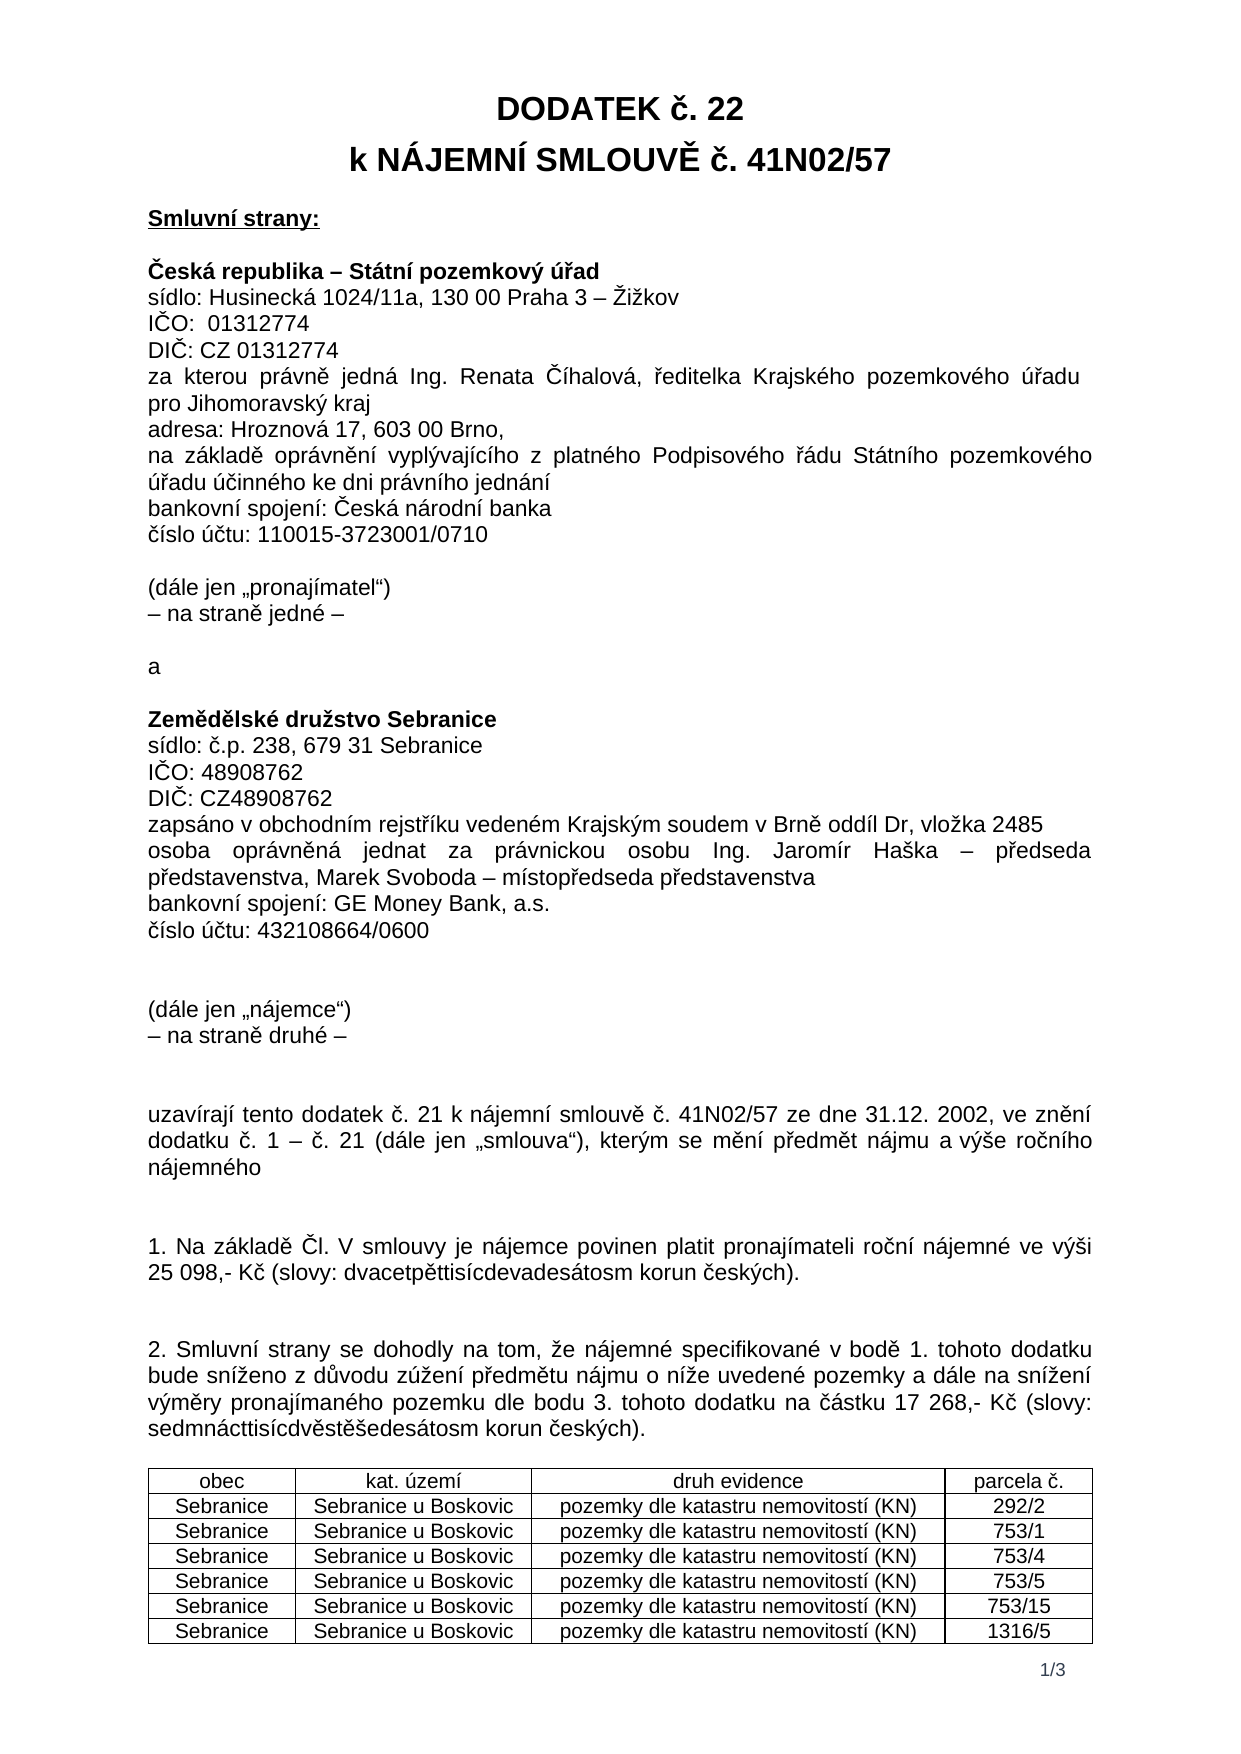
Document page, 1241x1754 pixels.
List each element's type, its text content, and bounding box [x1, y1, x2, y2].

text DIČ: CZ [148, 337, 1092, 363]
table_cell 292/2 [946, 1494, 1092, 1518]
table_cell Sebranice [149, 1494, 295, 1518]
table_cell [532, 1594, 944, 1618]
text k Nájemní smlouvě č. 41N02/57 [148, 140, 1092, 179]
text Zemědělské družstvo Sebranice [148, 706, 1092, 732]
table_cell 753/15 [946, 1594, 1092, 1618]
table_cell pozemky dle katastru nemovitostí (KN) [532, 1494, 944, 1518]
table_cell Sebranice u Boskovic [296, 1519, 531, 1543]
text DIČ: CZ48908762 [148, 785, 1092, 811]
table_cell Sebranice [149, 1619, 295, 1643]
table_cell Sebranice u Boskovic [296, 1544, 531, 1568]
text (dále jen „nájemce“) [148, 996, 1092, 1022]
table_cell Sebranice u Boskovic [296, 1494, 531, 1518]
text na základě oprávnění vyplývajícího z platného Podpisového řádu Státního pozemkového úřadu účinného ke dni právního jednání [148, 442, 1092, 495]
table_cell 1316/5 [946, 1619, 1092, 1643]
text číslo účtu: 432108664/0600 [148, 917, 1092, 943]
table_cell pozemky dle katastru nemovitostí (KN) [532, 1519, 944, 1543]
text osoba oprávněná jednat za právnickou osobu Ing. Jaromír Haška – předseda představenstva, Marek Svoboda – místopředseda představenstva [148, 837, 1092, 890]
table_cell 753/1 [946, 1519, 1092, 1543]
table_header obec [149, 1469, 295, 1493]
text uzavírají tento dodatek č. 21 k nájemní smlouvě č. 41N02/57 ze dne 31.12. 2002, ve znění dodatku č. 1 – č. 21 (dále jen „smlouva“), kterým se mění předmět nájmu a výše ročního nájemného [148, 1101, 1092, 1180]
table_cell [296, 1619, 531, 1643]
table_cell 753/4 [946, 1544, 1092, 1568]
text za kterou právně jedná Ing. Renata Číhalová, ředitelka Krajského pozemkového úřadu pro Jihomoravský kraj [148, 363, 1092, 416]
text číslo účtu: 110015-3723001/0710 [148, 521, 1092, 548]
text IČO: 48908762 [148, 758, 1092, 785]
table_cell Sebranice [149, 1544, 295, 1568]
text sídlo: č.p. 238, 679 31 Sebranice [148, 732, 1092, 758]
text 2. Smluvní strany se dohodly na tom, že nájemné specifikované v bodě 1. tohoto dodatku bude sníženo z důvodu zúžení předmětu nájmu o níže uvedené pozemky a dále na snížení výměry pronajímaného pozemku dle bodu 3. tohoto dodatku na částku 17 268,- Kč (slovy: sedmnácttisícdvěstěšedesátosm korun českých). [148, 1336, 1092, 1441]
text – na straně jedné – [148, 600, 1092, 627]
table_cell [296, 1594, 531, 1618]
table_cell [532, 1619, 944, 1643]
text bankovní spojení: Česká národní banka [148, 495, 1092, 521]
table_cell Sebranice [149, 1594, 295, 1618]
table_header kat. území [296, 1469, 531, 1493]
text Česká republika – Státní pozemkový úřad [148, 258, 1092, 284]
table_cell Sebranice [149, 1519, 295, 1543]
table_cell Sebranice u Boskovic [296, 1569, 531, 1593]
table_cell pozemky dle katastru nemovitostí (KN) [532, 1569, 944, 1593]
table_cell pozemky dle katastru nemovitostí (KN) [532, 1544, 944, 1568]
table_header druh evidence [532, 1469, 944, 1493]
text 1. Na základě Čl. V smlouvy je nájemce povinen platit pronajímateli roční nájemné ve výši 25 098,- Kč (slovy: dvacetpěttisícdevadesátosm korun českých). [148, 1233, 1092, 1286]
text (dále jen „pronajímatel“) [148, 574, 1092, 600]
text a [148, 627, 1092, 679]
text zapsáno v obchodním rejstříku vedeném Krajským soudem v Brně oddíl Dr, vložka 2485 [148, 811, 1092, 837]
table_cell 753/5 [946, 1569, 1092, 1593]
text DODATEK č. 22 [148, 89, 1092, 128]
text – na straně druhé – [148, 1022, 1092, 1048]
text Smluvní strany: [148, 205, 1092, 231]
text bankovní spojení: GE Money Bank, a.s. [148, 890, 1092, 917]
text IČO: 01312774 [148, 310, 1092, 337]
table_header parcela č. [946, 1469, 1092, 1493]
text sídlo: Husinecká 1024/11a, 130 00 Praha 3 – Žižkov [148, 284, 1092, 310]
text adresa: Hroznová 17, 603 00 Brno, [148, 416, 1092, 442]
table_cell Sebranice [149, 1569, 295, 1593]
